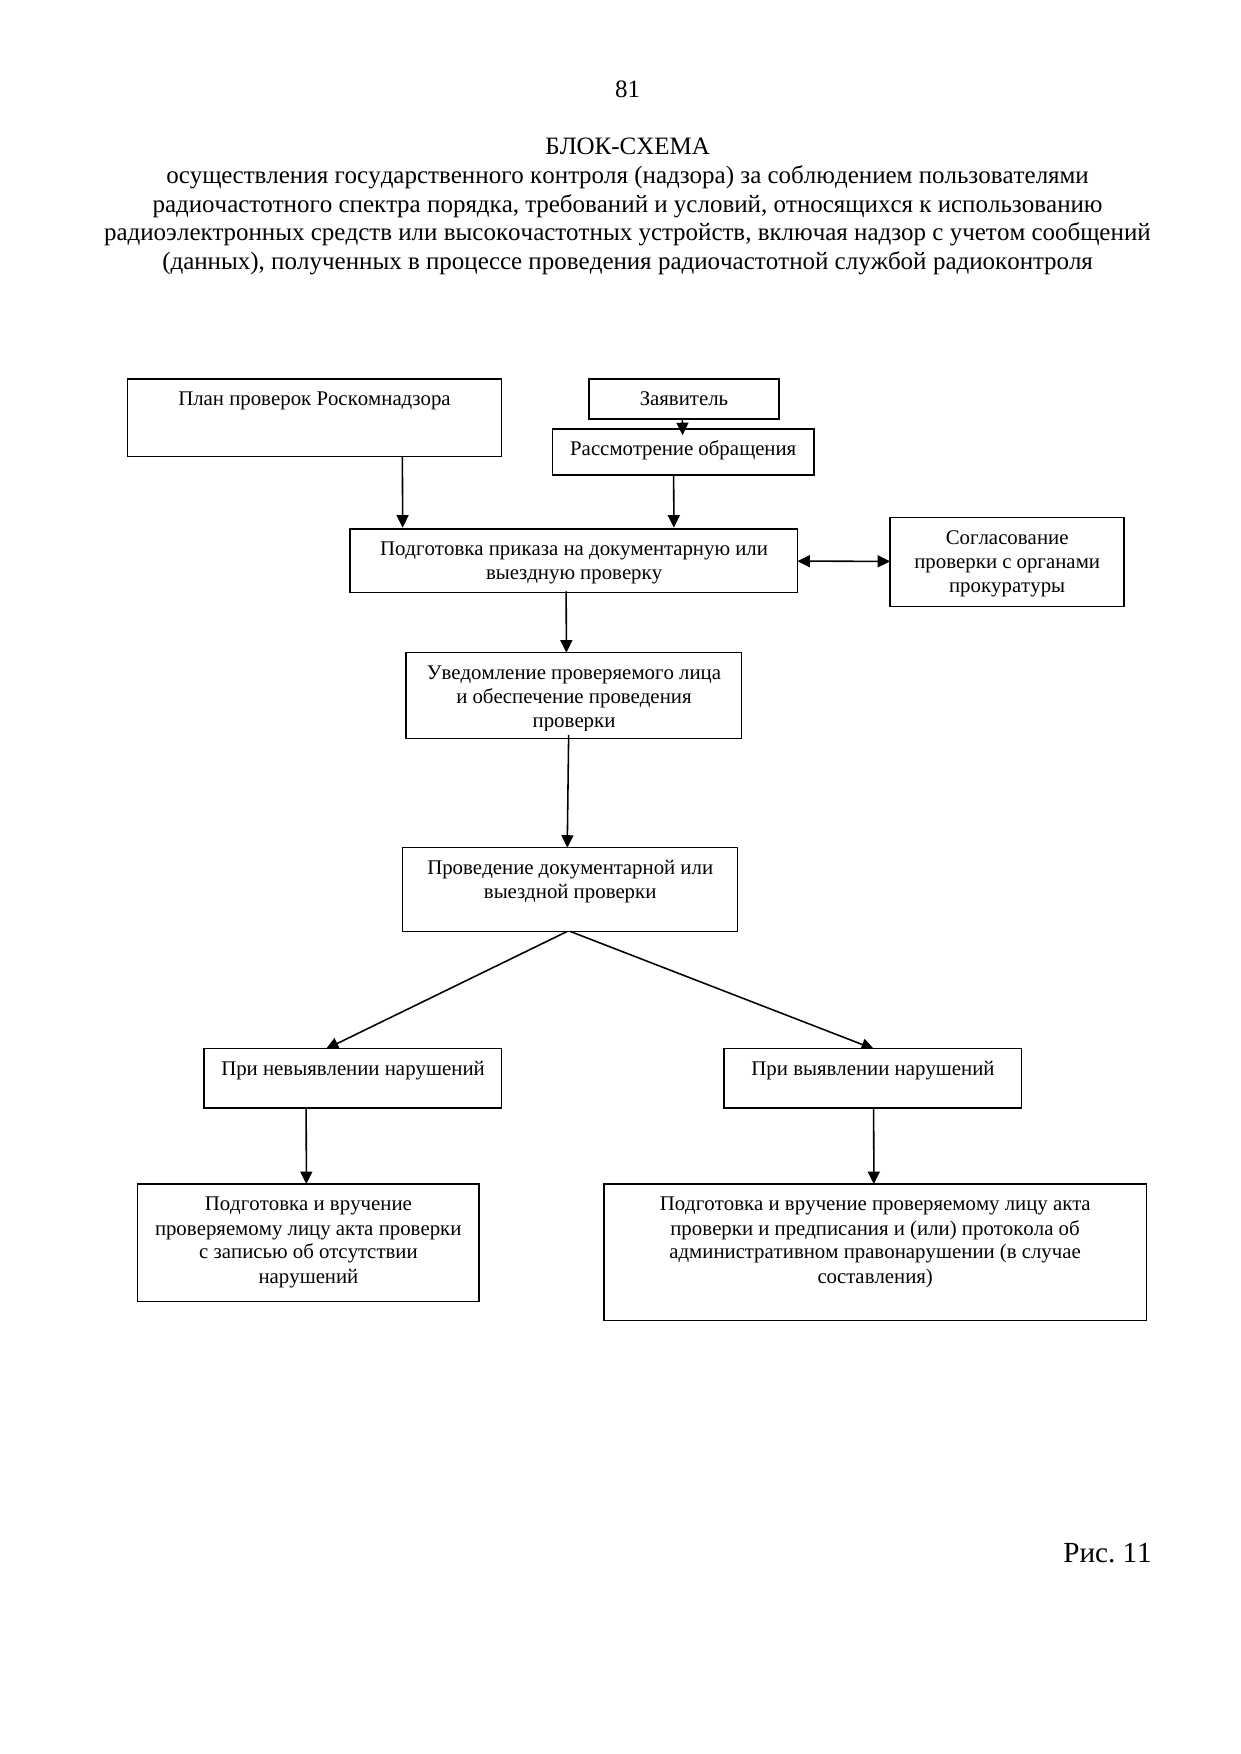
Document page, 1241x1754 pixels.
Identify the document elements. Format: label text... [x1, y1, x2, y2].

text БЛОК-СХЕМА [103, 131, 1152, 160]
text Рис. 11 [103, 1535, 1152, 1569]
text осуществления государственного контроля (надзора) за соблюдением пользователями радиочастотного спектра порядка, требований и условий, относящихся к использованию радиоэлектронных средств или высокочастотных устройств, включая надзор с учетом сообщений (данных), полученных в процессе проведения радиочастотной службой радиоконтроля [103, 160, 1152, 275]
